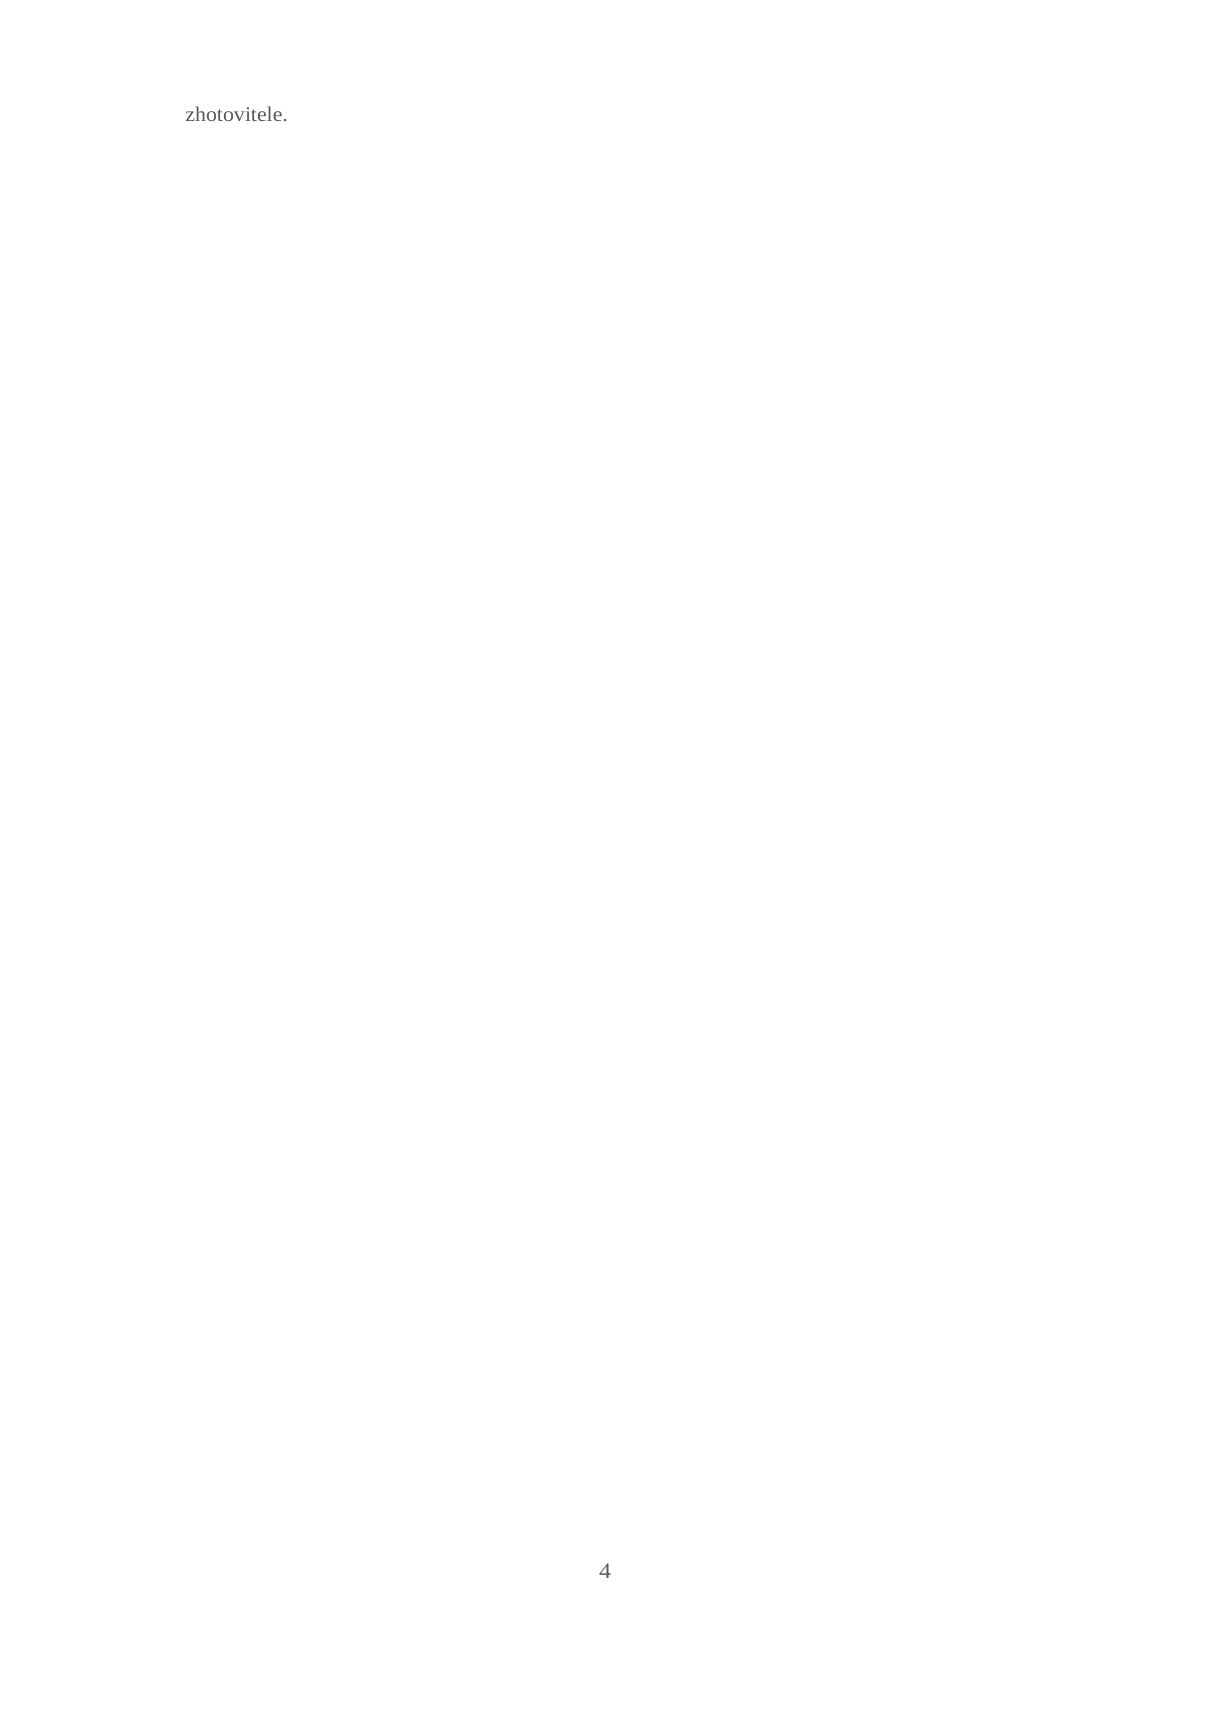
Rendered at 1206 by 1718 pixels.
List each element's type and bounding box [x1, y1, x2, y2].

list [149, 102, 1059, 126]
